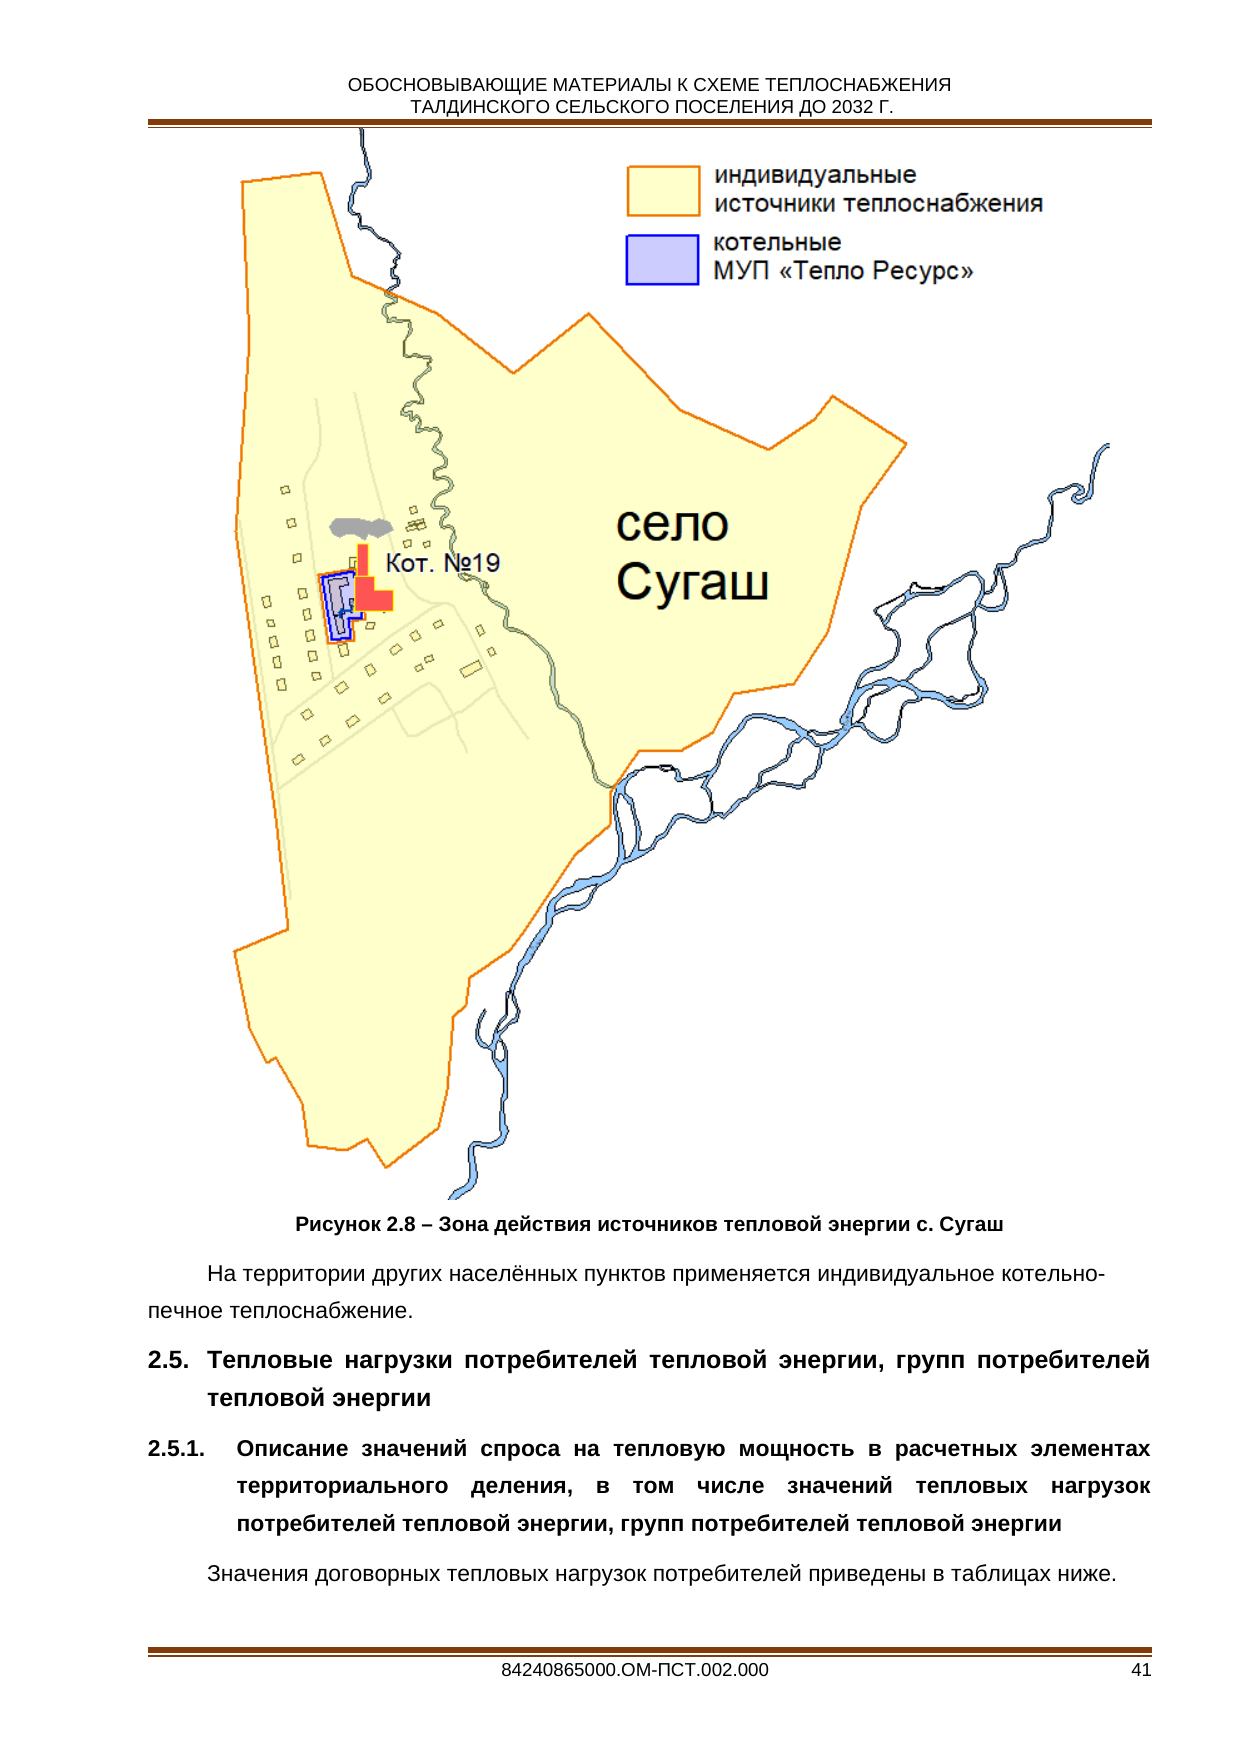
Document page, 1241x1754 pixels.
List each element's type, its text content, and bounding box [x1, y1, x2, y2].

text Рисунок .8 – Зона действия источников тепловой энергии с. Сугаш [148, 1212, 1152, 1236]
list Тепловые нагрузки потребителей тепловой энергии, групп потребителей тепловой энергии [148, 1336, 1152, 1411]
text На территории других населённых пунктов применяется индивидуальное котельно-печное теплоснабжение. [148, 1249, 1152, 1324]
text Значения договорных тепловых нагрузок потребителей приведены в таблицах ниже. [148, 1549, 1152, 1586]
list Описание значений спроса на тепловую мощность в расчетных элементах территориального деления, в том числе значений тепловых нагрузок потребителей тепловой энергии, групп потребителей тепловой энергии [148, 1424, 1152, 1536]
picture [189, 128, 1110, 1200]
